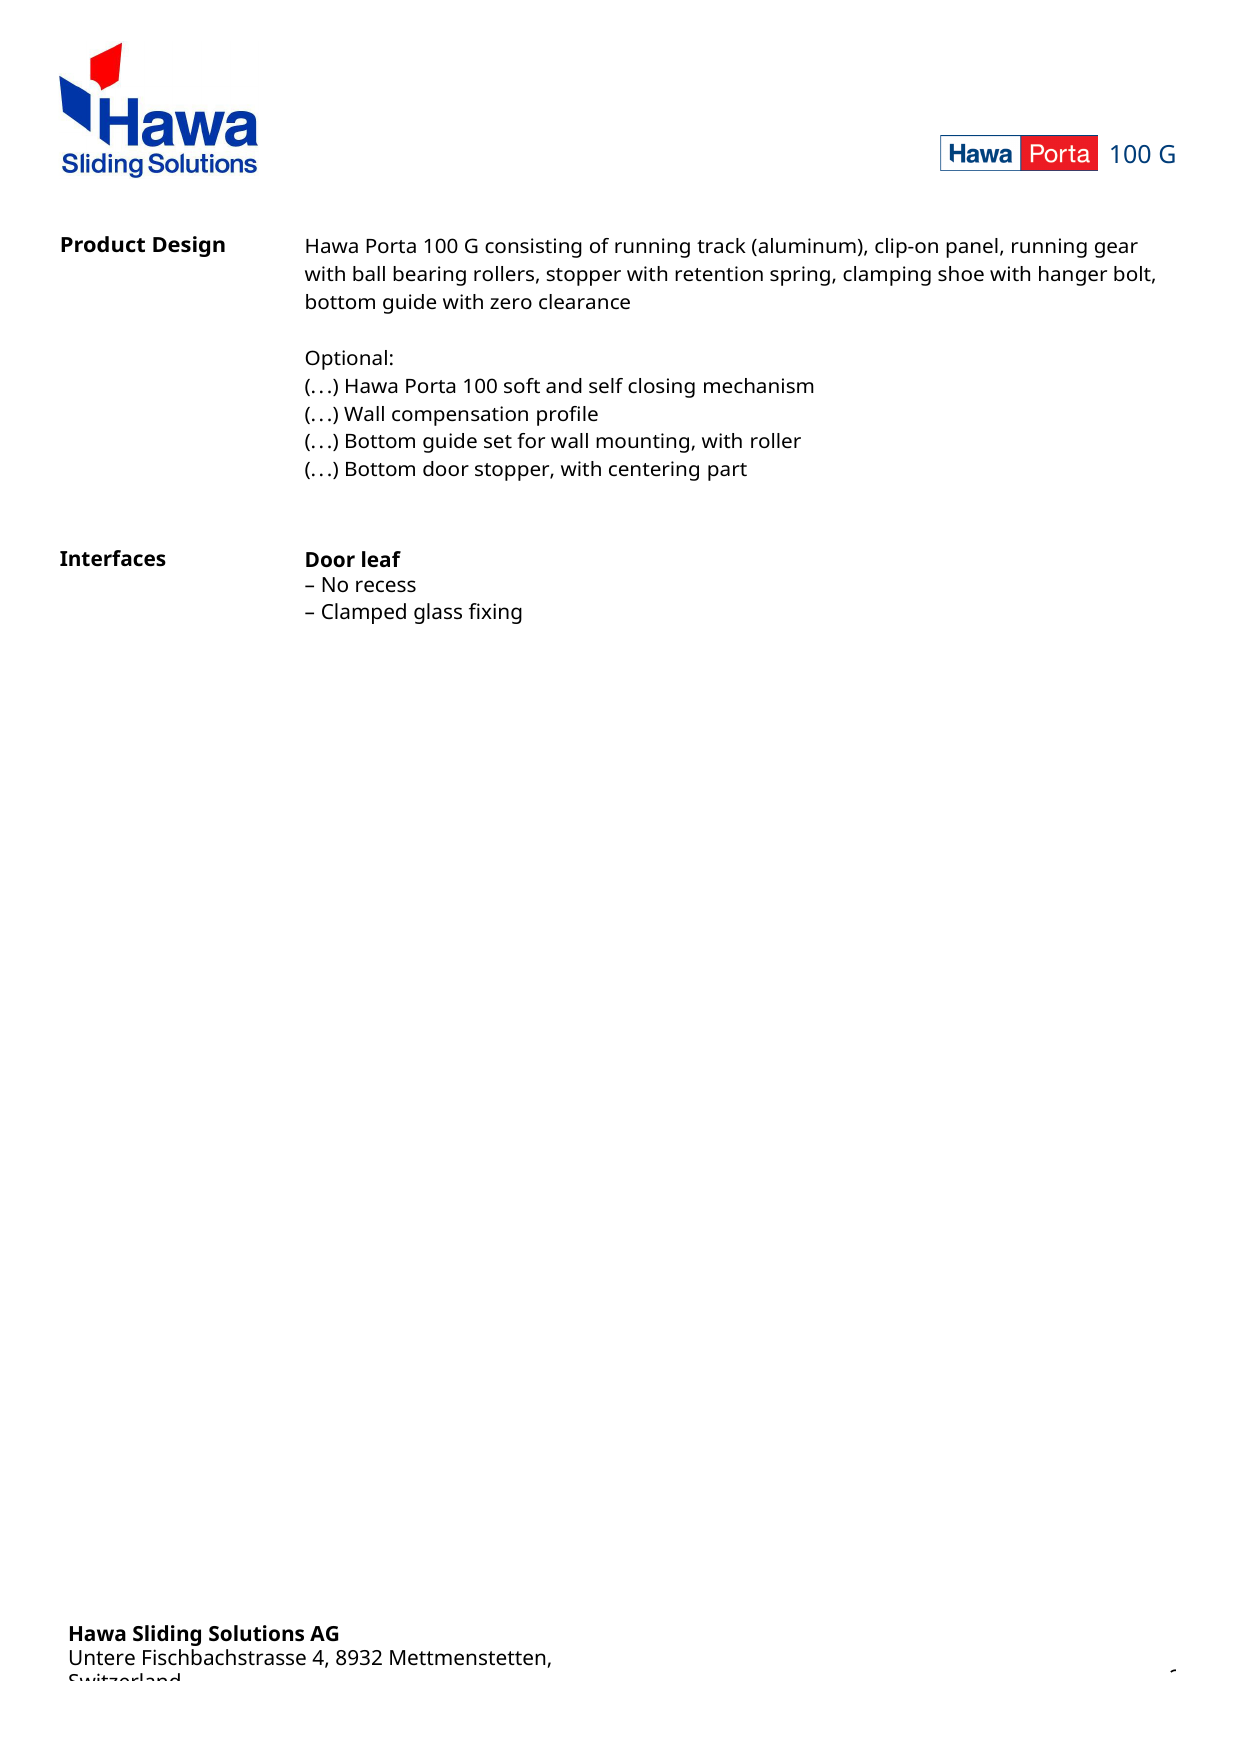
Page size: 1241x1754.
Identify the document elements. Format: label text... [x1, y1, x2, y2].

text ( ) Wall compensation profile [304, 400, 1188, 427]
text ( ) Hawa Porta 100 soft and self closing mechanism [304, 372, 1188, 399]
picture [940, 135, 1098, 171]
text ( ) Bottom door stopper, with centering part [304, 456, 1188, 483]
text Optional: [304, 344, 1188, 371]
subtitle No recess [304, 573, 1188, 597]
text ( ) Bottom guide set for wall mounting, with roller [304, 428, 1188, 455]
picture [58, 41, 259, 179]
text Product Design Hawa Porta 100 G consisting of running track (aluminum), clip-on panel, running gear with ball bearing rollers, stopper with retention spring, clamping shoe with hanger bolt, bottom guide with zero clearance [59, 230, 1177, 315]
subtitle Interfaces Door leaf [59, 547, 1188, 573]
list Clamped glass fixing [304, 597, 1188, 626]
